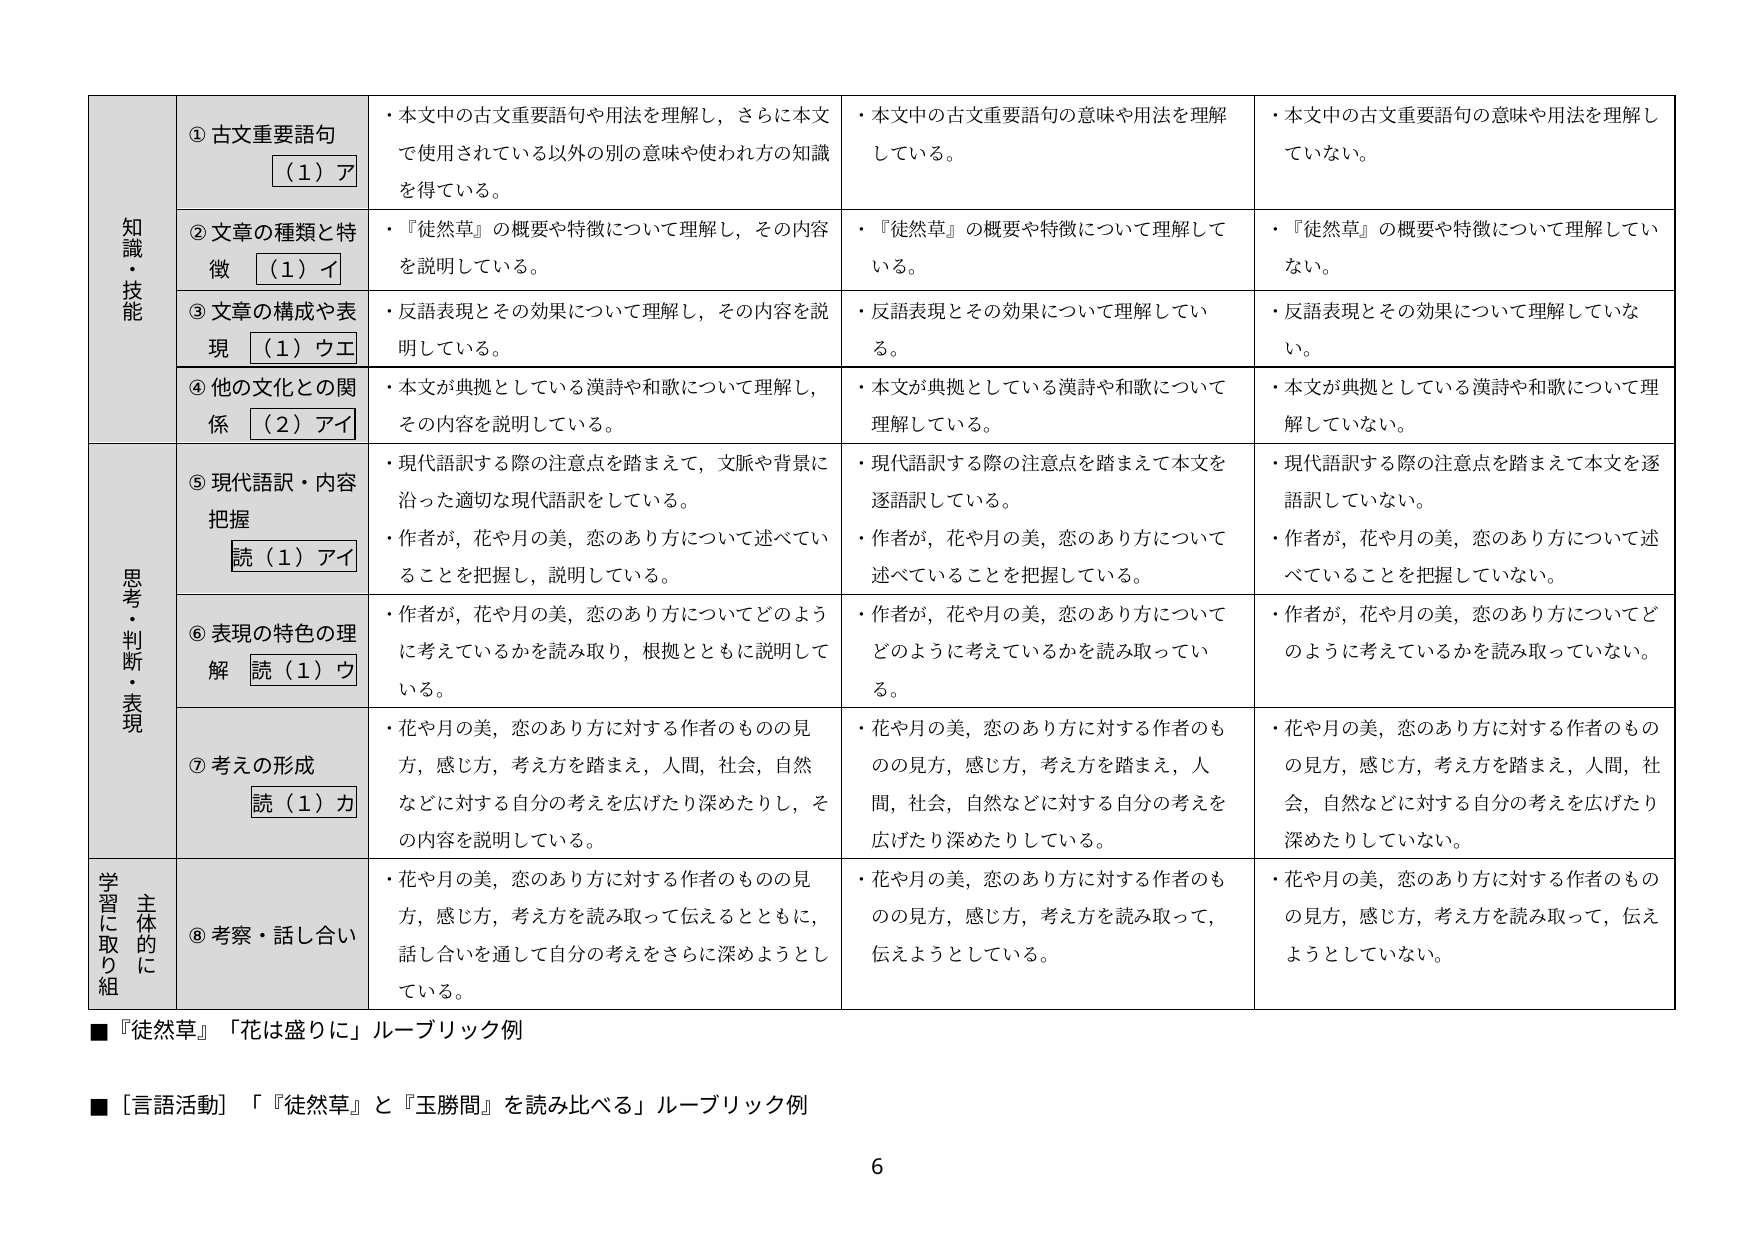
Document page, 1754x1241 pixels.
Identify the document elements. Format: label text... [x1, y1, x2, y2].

table_cell ⑧考察・話し合い [177, 859, 368, 1009]
table_cell ・反語表現とその効果について理解していない。 [1255, 291, 1674, 366]
table_cell ・反語表現とその効果について理解し，その内容を説明している。 [369, 291, 841, 366]
table_cell ・本文中の古文重要語句の意味や用法を理解している。 [842, 96, 1254, 208]
table_cell ・『徒然草』の概要や特徴について理解している。 [842, 210, 1254, 290]
table_cell ・本文が典拠としている漢詩や和歌について理解し，その内容を説明している。 [369, 368, 841, 442]
table_cell 思考・判断・表現 [89, 444, 176, 858]
table_cell ・現代語訳する際の注意点を踏まえて，文脈や背景に沿った適切な現代語訳をしている。 ・作者が，花や月の美，恋のあり方について述べていることを把握し，説明している。 [369, 444, 841, 593]
table_cell ②文章の種類と特徴 （１）イ [177, 210, 368, 290]
table_cell ・本文が典拠としている漢詩や和歌について理解している。 [842, 368, 1254, 442]
table_cell 主体的に 学習に取り組む態度 [89, 859, 176, 1009]
table_cell ・本文が典拠としている漢詩や和歌について理解していない。 [1255, 368, 1674, 442]
table_cell ・作者が，花や月の美，恋のあり方についてどのように考えているかを読み取っていない。 [1255, 595, 1674, 707]
table_cell ・本文中の古文重要語句の意味や用法を理解していない。 [1255, 96, 1674, 208]
table_cell ・『徒然草』の概要や特徴について理解し，その内容を説明している。 [369, 210, 841, 290]
table_cell 知識・技能 [89, 96, 176, 442]
table_cell ・花や月の美，恋のあり方に対する作者のものの見方，感じ方，考え方を踏まえ，人間，社会，自然などに対する自分の考えを広げたり深めたりしている。 [842, 708, 1254, 858]
table_cell ④他の文化との関係 （２）アイ [177, 368, 368, 442]
table_cell ・花や月の美，恋のあり方に対する作者のものの見方，感じ方，考え方を読み取って伝えるとともに，話し合いを通して自分の考えをさらに深めようとしている。 [369, 859, 841, 1009]
text ■［言語活動］「『徒然草』と『玉勝間』を読み比べる」ルーブリック例 [89, 1085, 1665, 1123]
table_cell ・作者が，花や月の美，恋のあり方についてどのように考えているかを読み取っている。 [842, 595, 1254, 707]
table_cell ・花や月の美，恋のあり方に対する作者のものの見方，感じ方，考え方を踏まえ，人間，社会，自然などに対する自分の考えを広げたり深めたりしていない。 [1255, 708, 1674, 858]
table_cell ・花や月の美，恋のあり方に対する作者のものの見方，感じ方，考え方を読み取って，伝えようとしていない。 [1255, 859, 1674, 1009]
table_cell ・作者が，花や月の美，恋のあり方についてどのように考えているかを読み取り，根拠とともに説明している。 [369, 595, 841, 707]
table_cell ・本文中の古文重要語句や用法を理解し，さらに本文で使用されている以外の別の意味や使われ方の知識を得ている。 [369, 96, 841, 208]
table_cell ⑤現代語訳・内容把握 読（１）アイ [177, 444, 368, 593]
table_cell ・現代語訳する際の注意点を踏まえて本文を逐語訳していない。 ・作者が，花や月の美，恋のあり方について述べていることを把握していない。 [1255, 444, 1674, 593]
text ■『徒然草』「花は盛りに」ルーブリック例 [89, 1010, 1665, 1048]
table_cell ①古文重要語句 （１）ア [177, 96, 368, 208]
table_cell ⑥表現の特色の理解 読（１）ウ [177, 595, 368, 707]
table_cell ⑦考えの形成 読（１）カ [177, 708, 368, 858]
table_cell ・現代語訳する際の注意点を踏まえて本文を逐語訳している。 ・作者が，花や月の美，恋のあり方について述べていることを把握している。 [842, 444, 1254, 593]
table_cell ・花や月の美，恋のあり方に対する作者のものの見方，感じ方，考え方を踏まえ，人間，社会，自然などに対する自分の考えを広げたり深めたりし，その内容を説明している。 [369, 708, 841, 858]
table_cell ・反語表現とその効果について理解している。 [842, 291, 1254, 366]
table_cell ③文章の構成や表現 （１）ウエ [177, 291, 368, 366]
table_cell ・花や月の美，恋のあり方に対する作者のものの見方，感じ方，考え方を読み取って，伝えようとしている。 [842, 859, 1254, 1009]
table_cell ・『徒然草』の概要や特徴について理解していない。 [1255, 210, 1674, 290]
